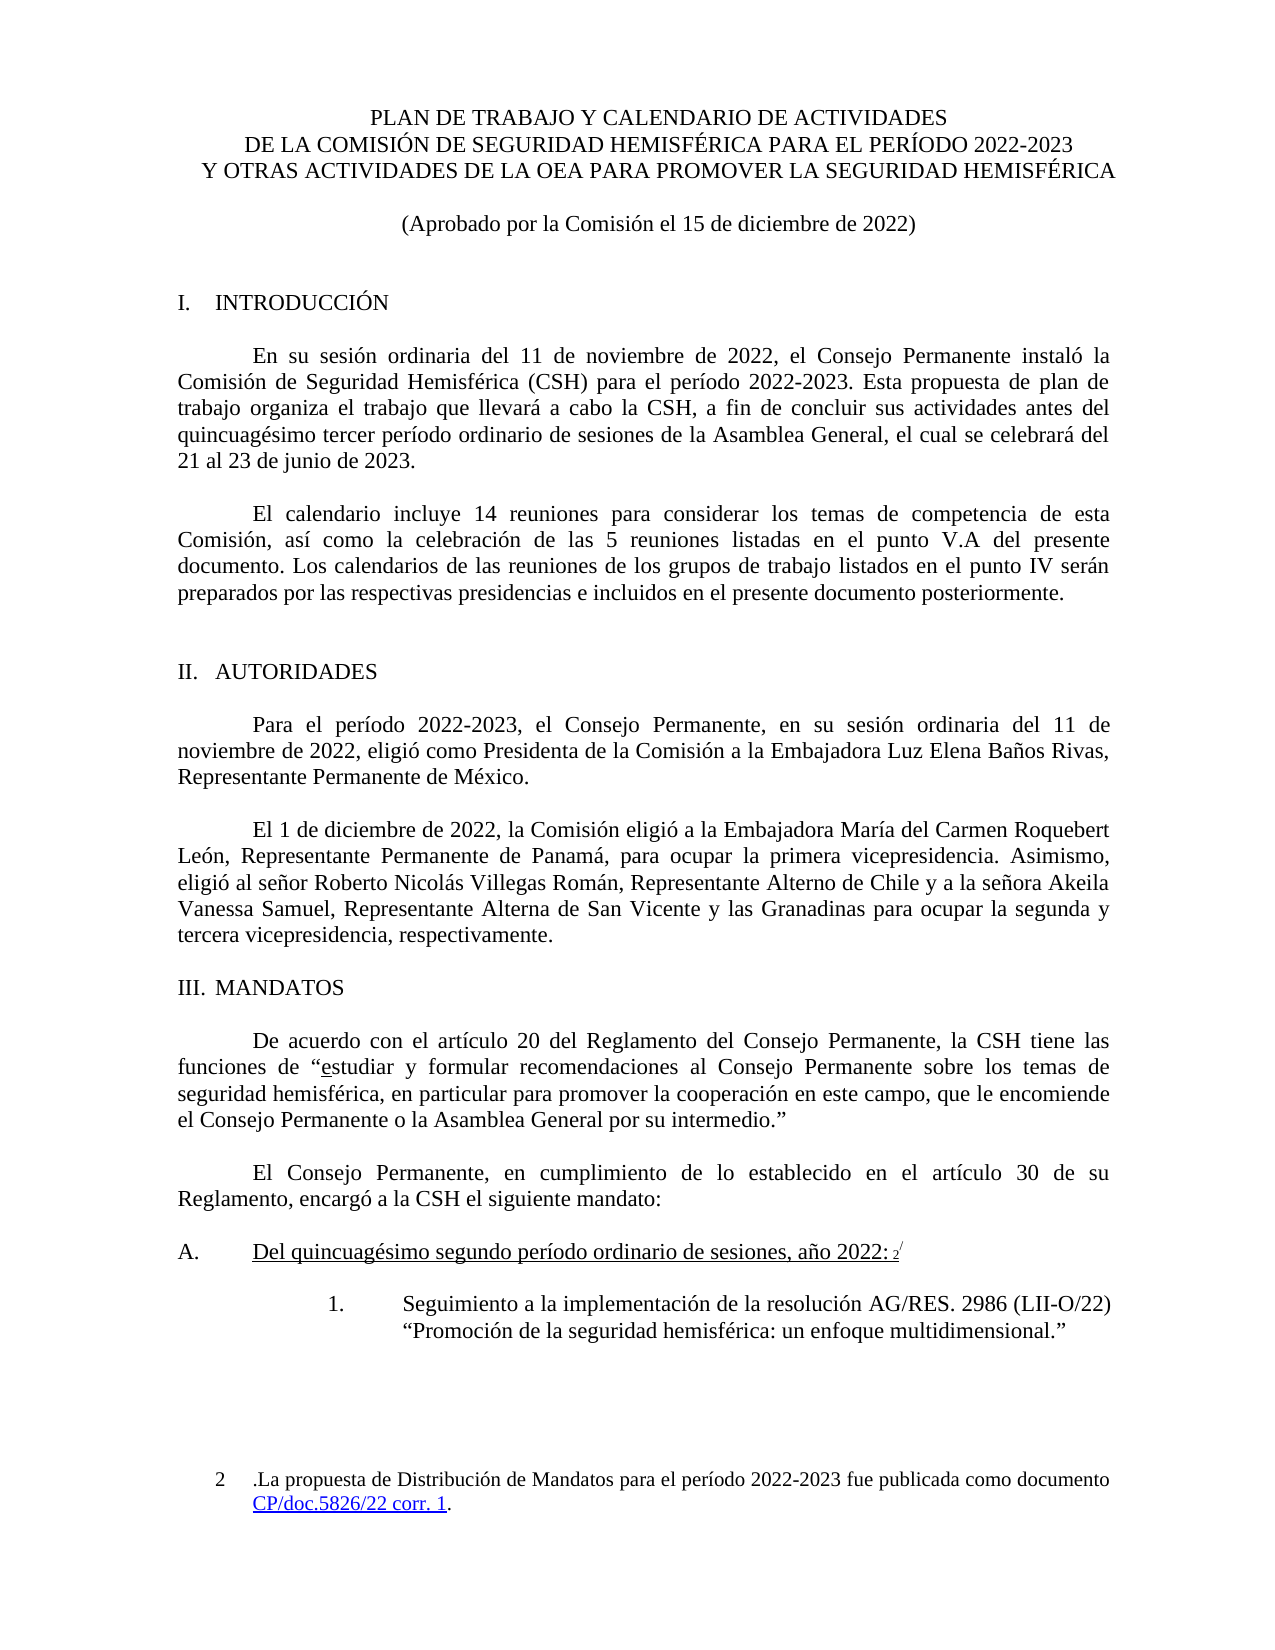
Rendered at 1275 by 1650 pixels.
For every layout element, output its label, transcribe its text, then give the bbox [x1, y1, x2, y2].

list Seguimiento a la implementación de la resolución AG/RES. 2986 (LII-O/22) “Promoción de la seguridad hemisférica: un enfoque multidimensional.” [327, 1290, 1111, 1343]
list INTRODUCCIÓN [177, 289, 1111, 315]
text (Aprobado por la Comisión el 15 de diciembre de 2022) [177, 210, 1140, 236]
text En su sesión ordinaria del 11 de noviembre de 2022, el Consejo Permanente instaló la Comisión de Seguridad Hemisférica (CSH) para el período 2022-2023. Esta propuesta de plan de trabajo organiza el trabajo que llevará a cabo la CSH, a fin de concluir sus actividades antes del quincuagésimo tercer período ordinario de sesiones de la Asamblea General, el cual se celebrará del 21 al 23 de junio de 2023. [177, 342, 1111, 473]
list MANDATOS [177, 974, 1111, 1001]
list Del quincuagésimo segundo período ordinario de sesiones, año 2022: / [177, 1238, 1111, 1264]
text El 1 de diciembre de 2022, la Comisión eligió a la Embajadora María del Carmen Roquebert León, Representante Permanente de Panamá, para ocupar la primera vicepresidencia. Asimismo, eligió al señor Roberto Nicolás Villegas Román, Representante Alterno de Chile y a la señora Akeila Vanessa Samuel, Representante Alterna de San Vicente y las Granadinas para ocupar la segunda y tercera vicepresidencia, respectivamente. [177, 816, 1111, 948]
text DE LA COMISIÓN DE SEGURIDAD HEMISFÉRICA PARA EL PERÍODO 2022-2023 [177, 131, 1140, 157]
list AUTORIDADES [177, 658, 1111, 684]
text El Consejo Permanente, en cumplimiento de lo establecido en el artículo 30 de su Reglamento, encargó a la CSH el siguiente mandato: [177, 1159, 1111, 1211]
text Y OTRAS ACTIVIDADES DE LA OEA PARA PROMOVER LA SEGURIDAD HEMISFÉRICA [177, 157, 1140, 183]
text De acuerdo con el artículo 20 del Reglamento del Consejo Permanente, la CSH tiene las funciones de “estudiar y formular recomendaciones al Consejo Permanente sobre los temas de seguridad hemisférica, en particular para promover la cooperación en este campo, que le encomiende el Consejo Permanente o la Asamblea General por su intermedio.” [177, 1027, 1111, 1132]
text PLAN DE TRABAJO Y CALENDARIO DE ACTIVIDADES [177, 104, 1140, 131]
text Para el período 2022-2023, el Consejo Permanente, en su sesión ordinaria del 11 de noviembre de 2022, eligió como Presidenta de la Comisión a la Embajadora Luz Elena Baños Rivas, Representante Permanente de México. [177, 711, 1111, 790]
text El calendario incluye 14 reuniones para considerar los temas de competencia de esta Comisión, así como la celebración de las 5 reuniones listadas en el punto V.A del presente documento. Los calendarios de las reuniones de los grupos de trabajo listados en el punto IV serán preparados por las respectivas presidencias e incluidos en el presente documento posteriormente. [177, 500, 1111, 605]
